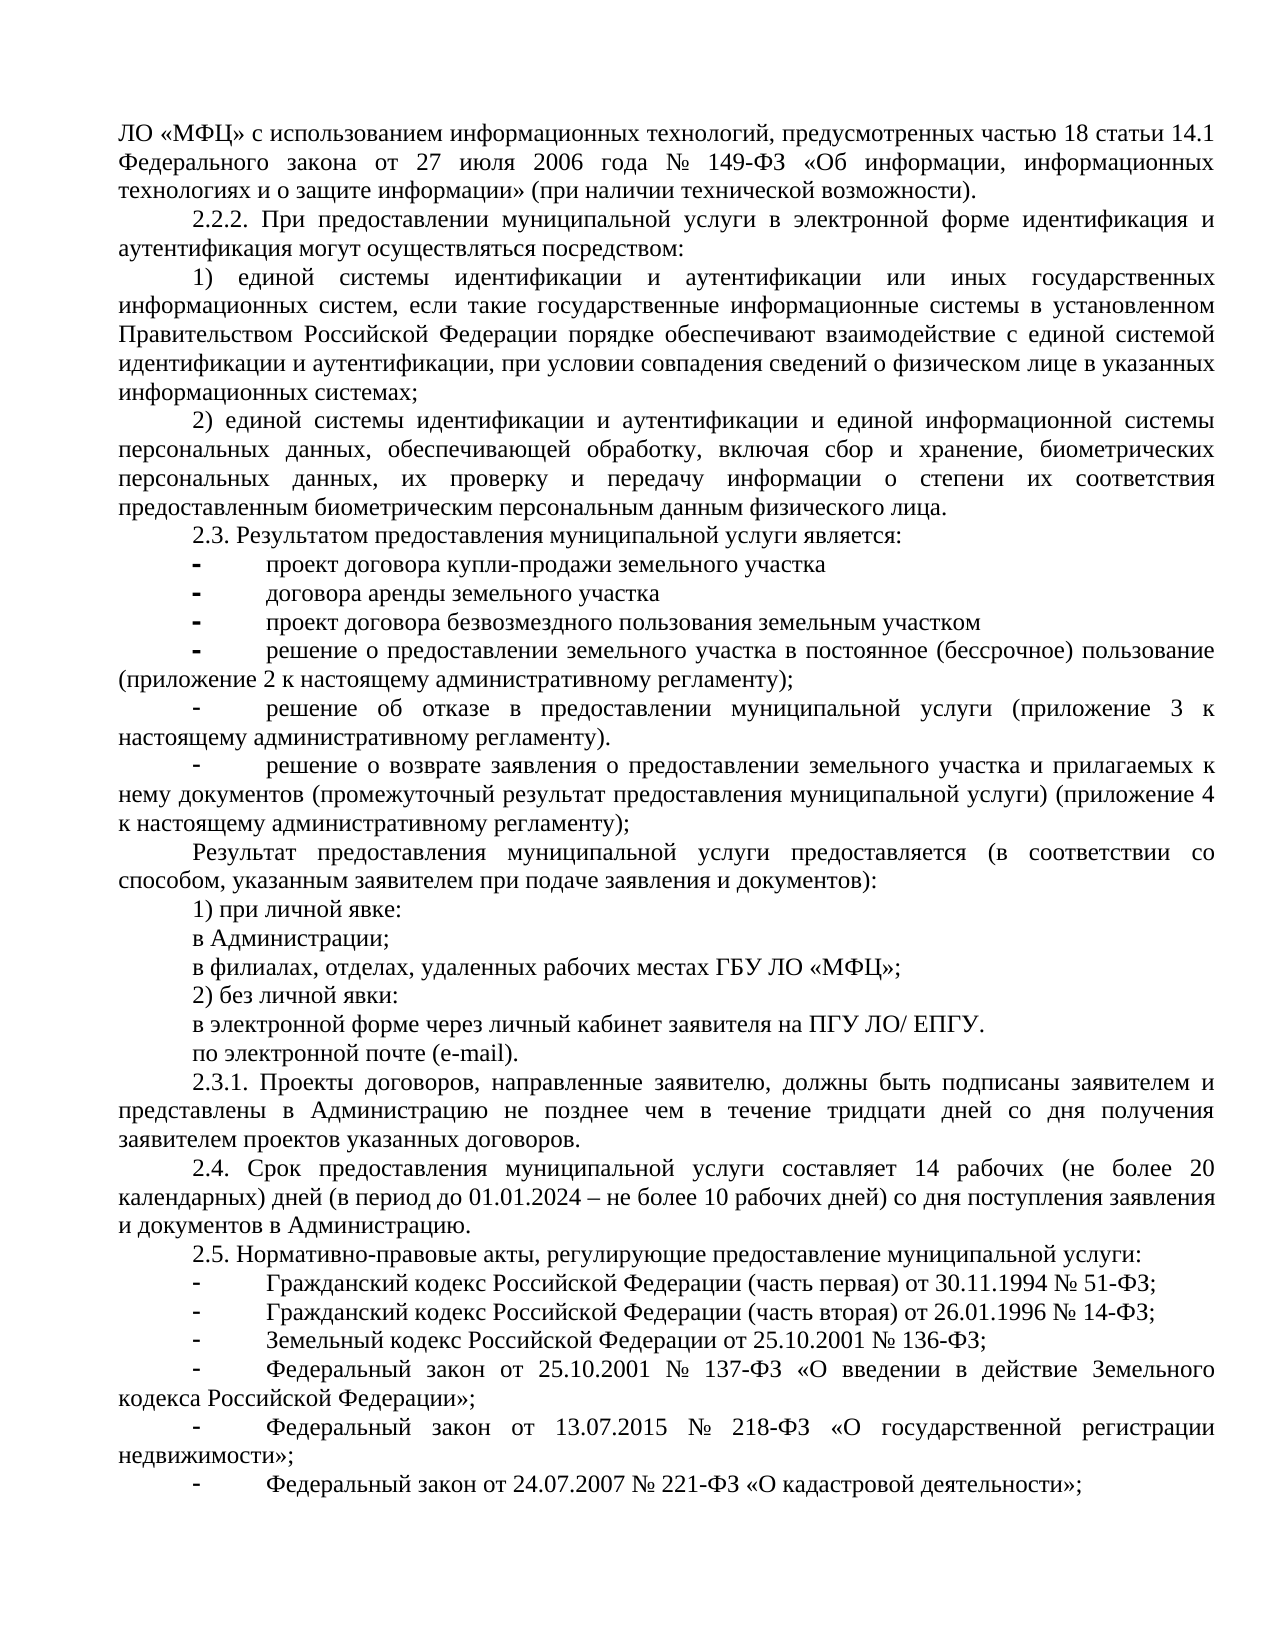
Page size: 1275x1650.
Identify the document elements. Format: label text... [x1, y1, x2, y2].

text 2) без личной явки: [118, 981, 1216, 1009]
text 1) при личной явке: [118, 894, 1216, 923]
text в электронной форме через личный кабинет заявителя на ПГУ ЛО/ ЕПГУ. [118, 1009, 1216, 1038]
list решение о возврате заявления о предоставлении земельного участка и прилагаемых к нему документов (промежуточный результат предоставления муниципальной услуги) (приложение 4 к настоящему административному регламенту); [118, 751, 1216, 837]
list проект договора купли-продажи земельного участка [118, 549, 1216, 578]
list Федеральный закон от 25.10.2001 № 137-ФЗ «О введении в действие Земельного кодекса Российской Федерации»; [118, 1354, 1216, 1412]
list проект договора безвозмездного пользования земельным участком [118, 607, 1216, 636]
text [118, 118, 1216, 204]
list Федеральный закон от 24.07.2007 № 221-ФЗ «О кадастровой деятельности»; [118, 1469, 1216, 1498]
text 2.4. Срок предоставления муниципальной услуги составляет 14 рабочих (не более 20 календарных) дней (в период до 01.01.2024 – не более 10 рабочих дней) со дня поступления заявления и документов в Администрацию. [118, 1153, 1216, 1239]
text Результат предоставления муниципальной услуги предоставляется (в соответствии со способом, указанным заявителем при подаче заявления и документов): [118, 837, 1216, 894]
list решение о предоставлении земельного участка в постоянное (бессрочное) пользование (приложение 2 к настоящему административному регламенту); [118, 636, 1216, 693]
list Гражданский кодекс Российской Федерации (часть вторая) от 26.01.1996 № 14-ФЗ; [118, 1297, 1216, 1326]
list договора аренды земельного участка [118, 578, 1216, 607]
text в Администрации; [118, 923, 1216, 952]
text 2.3. Результатом предоставления муниципальной услуги является: [118, 521, 1216, 549]
text 2.3.1. Проекты договоров, направленные заявителю, должны быть подписаны заявителем и представлены в Администрацию не позднее чем в течение тридцати дней со дня получения заявителем проектов указанных договоров. [118, 1067, 1216, 1153]
text 2.2.2. При предоставлении муниципальной услуги в электронной форме идентификация и аутентификация могут осуществляться посредством: [118, 204, 1216, 262]
text 2) единой системы идентификации и аутентификации и единой информационной системы персональных данных, обеспечивающей обработку, включая сбор и хранение, биометрических персональных данных, их проверку и передачу информации о степени их соответствия предоставленным биометрическим персональным данным физического лица. [118, 406, 1216, 521]
text 2.5. Нормативно-правовые акты, регулирующие предоставление муниципальной услуги: [118, 1239, 1216, 1268]
list Федеральный закон от 13.07.2015 № 218-ФЗ «О государственной регистрации недвижимости»; [118, 1412, 1216, 1469]
text по электронной почте (e-mail). [118, 1038, 1216, 1067]
text 1) единой системы идентификации и аутентификации или иных государственных информационных систем, если такие государственные информационные системы в установленном Правительством Российской Федерации порядке обеспечивают взаимодействие с единой системой идентификации и аутентификации, при условии совпадения сведений о физическом лице в указанных информационных системах; [118, 262, 1216, 406]
list Гражданский кодекс Российской Федерации (часть первая) от 30.11.1994 № 51-ФЗ; [118, 1268, 1216, 1297]
list Земельный кодекс Российской Федерации от 25.10.2001 № 136-ФЗ; [118, 1326, 1216, 1354]
list решение об отказе в предоставлении муниципальной услуги (приложение 3 к настоящему административному регламенту). [118, 693, 1216, 751]
text в филиалах, отделах, удаленных рабочих местах ГБУ ЛО «МФЦ»; [118, 952, 1216, 981]
